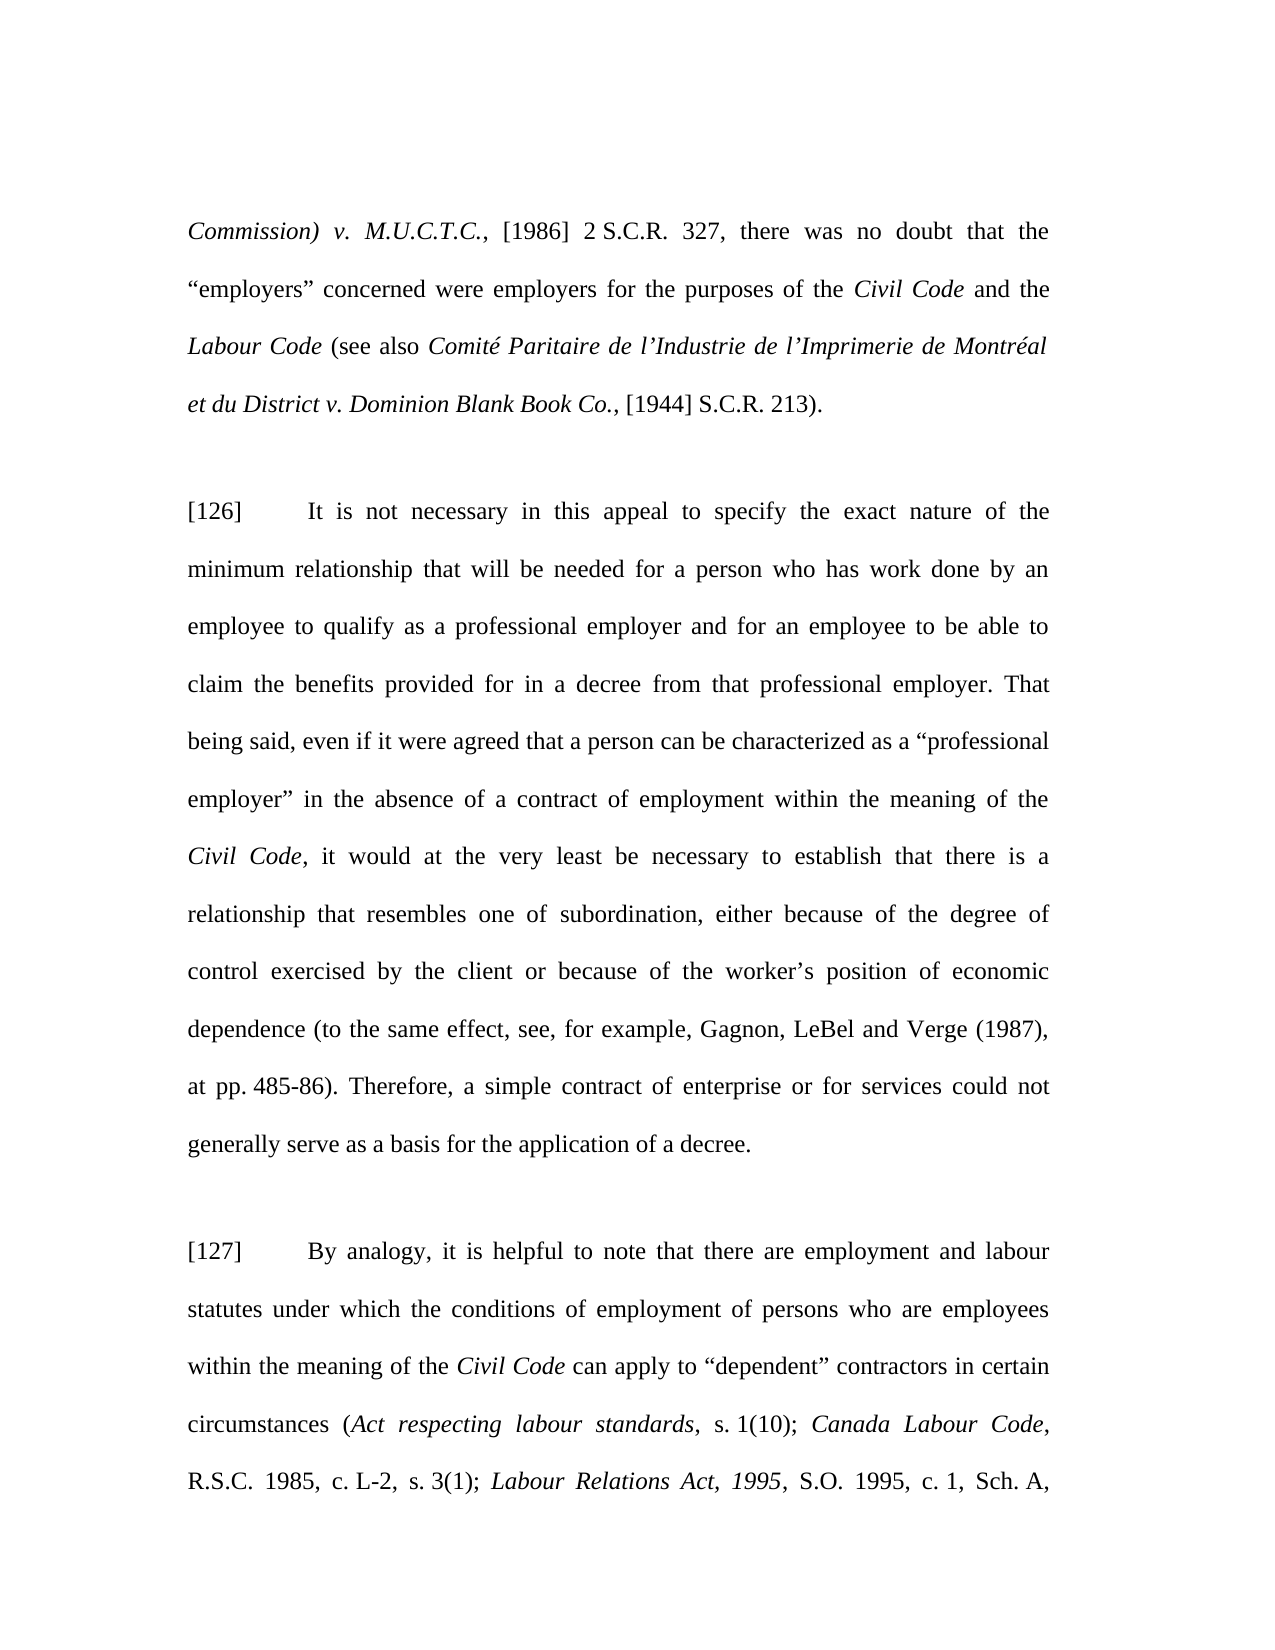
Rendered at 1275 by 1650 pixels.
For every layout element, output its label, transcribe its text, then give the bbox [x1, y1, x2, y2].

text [187, 1236, 1050, 1495]
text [187, 216, 1050, 418]
text It is not necessary in this appeal to specify the exact nature of the minimum relationship that will be needed for a person who has work done by an employee to qualify as a professional employer and for an employee to be able to claim the benefits provided for in a decree from that professional employer. That being said, even if it were agreed that a person can be characterized as a “professional employer” in the absence of a contract of employment within the meaning of the Civil Code, it would at the very least be necessary to establish that there is a relationship that resembles one of subordination, either because of the degree of control exercised by the client or because of the worker’s position of economic dependence (to the same effect, see, for example, Gagnon, LeBel and Verge (1987), at pp. 485-86). Therefore, a simple contract of enterprise or for services could not generally serve as a basis for the application of a decree. [187, 496, 1050, 1158]
